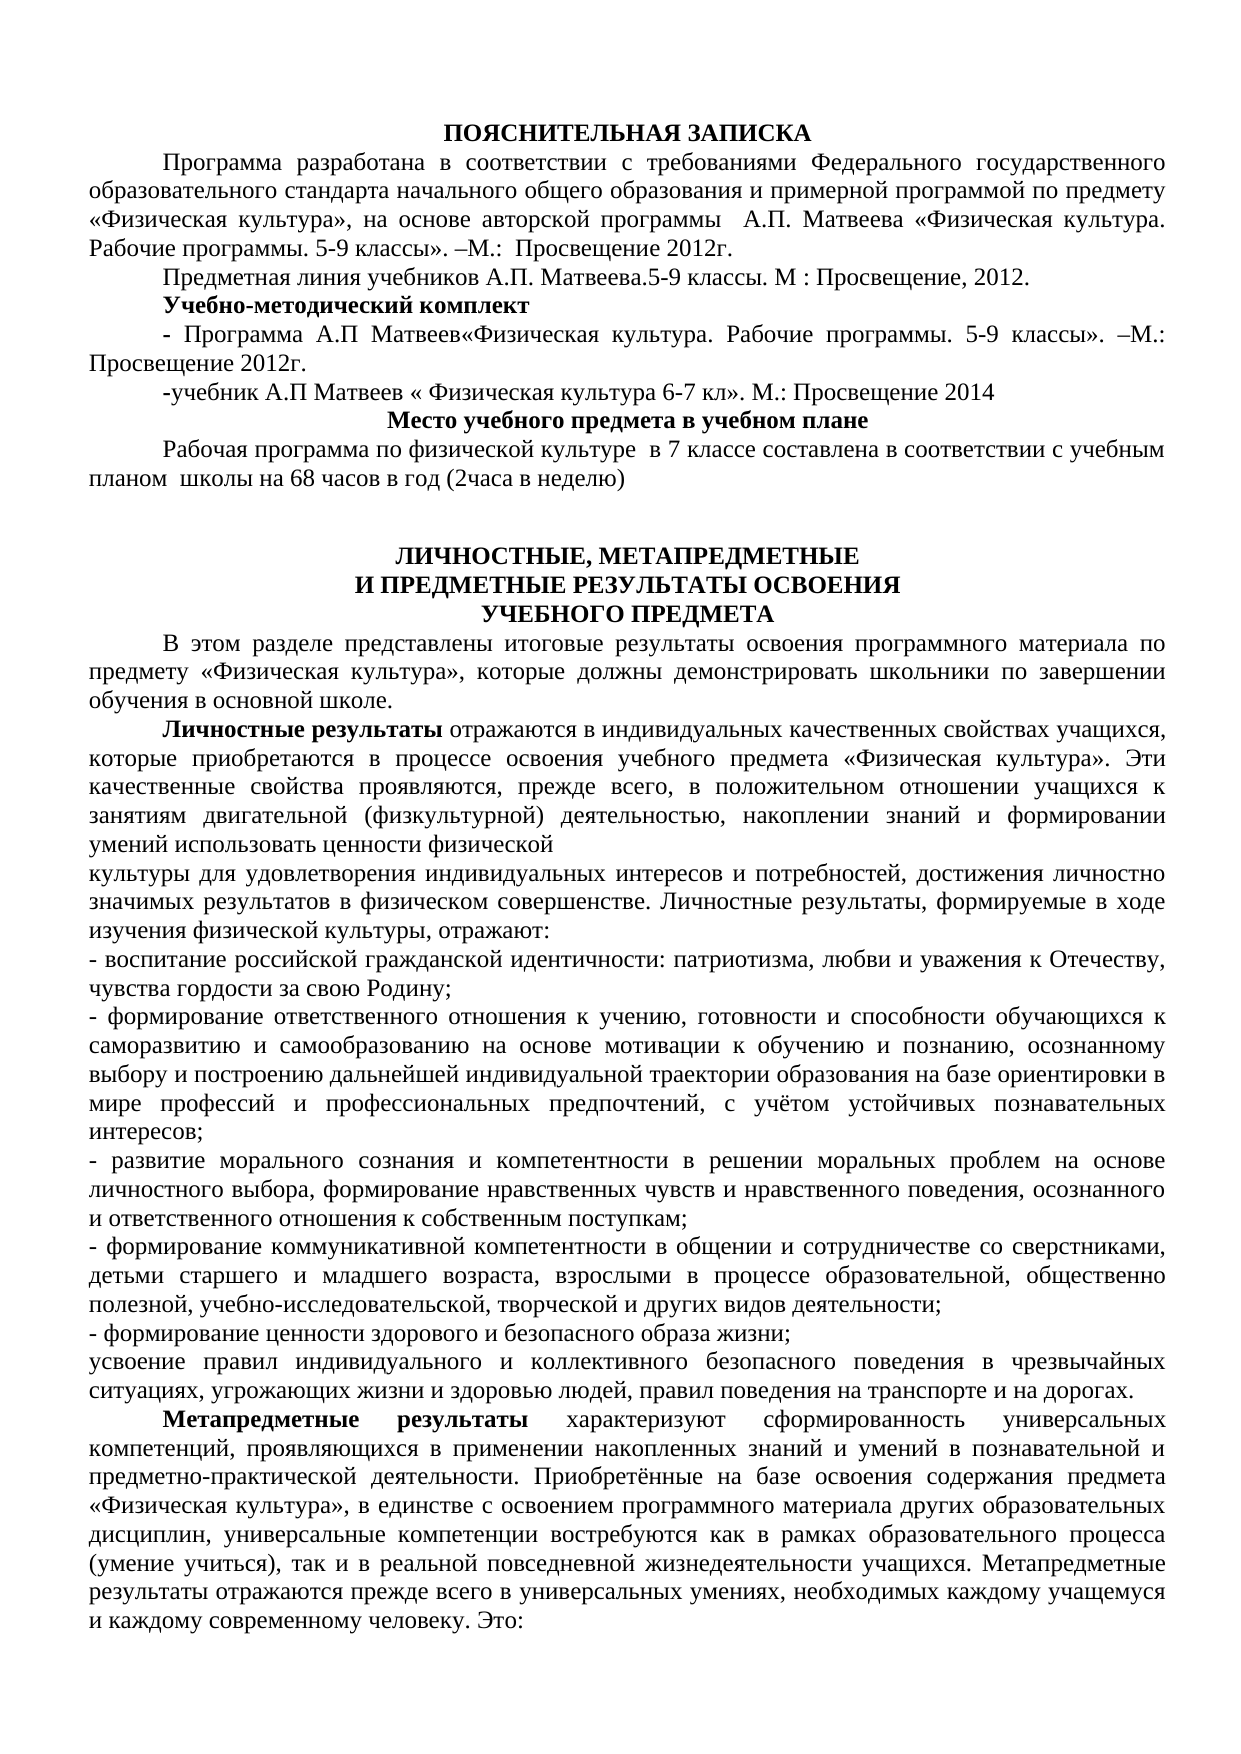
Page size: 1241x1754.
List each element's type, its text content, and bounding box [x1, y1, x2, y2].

text Личностные результаты отражаются в индивидуальных качественных свойствах учащихся, которые приобретаются в процессе освоения учебного предмета «Физическая культура». Эти качественные свойства проявляются, прежде всего, в положительном отношении учащихся к занятиям двигательной (физкультурной) деятельностью, накоплении знаний и формировании умений использовать ценности физической [89, 714, 1167, 858]
text Учебно-методический комплект [89, 291, 1167, 319]
text ЛИЧНОСТНЫЕ, МЕТАПРЕДМЕТНЫЕ [89, 541, 1167, 570]
text - формирование ответственного отношения к учению, готовности и способности обучающихся к саморазвитию и самообразованию на основе мотивации к обучению и познанию, осознанному выбору и построению дальнейшей индивидуальной траектории образования на базе ориентировки в мире профессий и профессиональных предпочтений, с учётом устойчивых познавательных интересов; [89, 1001, 1167, 1145]
text УЧЕБНОГО ПРЕДМЕТА [89, 599, 1167, 628]
text - развитие морального сознания и компетентности в решении моральных проблем на основе личностного выбора, формирование нравственных чувств и нравственного поведения, осознанного и ответственного отношения к собственным поступкам; [89, 1145, 1167, 1231]
text - формирование ценности здорового и безопасного образа жизни; [89, 1318, 1167, 1346]
text - Программа А.П Матвеев«Физическая культура. Рабочие программы. 5-9 классы». –М.: Просвещение 2012г. [89, 319, 1167, 377]
text ПОЯСНИТЕЛЬНАЯ ЗАПИСКА [89, 118, 1167, 147]
text культуры для удовлетворения индивидуальных интересов и потребностей, достижения личностно значимых результатов в физическом совершенстве. Личностные результаты, формируемые в ходе изучения физической культуры, отражают: [89, 858, 1167, 944]
text И ПРЕДМЕТНЫЕ РЕЗУЛЬТАТЫ ОСВОЕНИЯ [89, 570, 1167, 599]
text Метапредметные результаты характеризуют сформированность универсальных компетенций, проявляющихся в применении накопленных знаний и умений в познавательной и предметно-практической деятельности. Приобретённые на базе освоения содержания предмета «Физическая культура», в единстве с освоением программного материала других образовательных дисциплин, универсальные компетенции востребуются как в рамках образовательного процесса (умение учиться), так и в реальной повседневной жизнедеятельности учащихся. Метапредметные результаты отражаются прежде всего в универсальных умениях, необходимых каждому учащемуся и каждому современному человеку. Это: [89, 1404, 1167, 1634]
text Рабочая программа по физической культуре в 7 классе составлена в соответствии с учебным планом школы на 68 часов в год (2часа в неделю) [89, 434, 1167, 492]
text Предметная линия учебников А.П. Матвеева.5-9 классы. М : Просвещение, 2012. [89, 262, 1167, 291]
text - воспитание российской гражданской идентичности: патриотизма, любви и уважения к Отечеству, чувства гордости за свою Родину; [89, 944, 1167, 1001]
text усвоение правил индивидуального и коллективного безопасного поведения в чрезвычайных ситуациях, угрожающих жизни и здоровью людей, правил поведения на транспорте и на дорогах. [89, 1346, 1167, 1404]
text Место учебного предмета в учебном плане [89, 406, 1167, 434]
text -учебник А.П Матвеев « Физическая культура 6-7 кл». М.: Просвещение 2014 [89, 377, 1167, 406]
text Программа разработана в соответствии с требованиями Федерального государственного образовательного стандарта начального общего образования и примерной программой по предмету «Физическая культура», на основе авторской программы А.П. Матвеева «Физическая культура. Рабочие программы. 5-9 классы». –М.: Просвещение 2012г. [89, 147, 1167, 262]
text В этом разделе представлены итоговые результаты освоения программного материала по предмету «Физическая культура», которые должны демонстрировать школьники по завершении обучения в основной школе. [89, 628, 1167, 714]
text - формирование коммуникативной компетентности в общении и сотрудничестве со сверстниками, детьми старшего и младшего возраста, взрослыми в процессе образовательной, общественно полезной, учебно-исследовательской, творческой и других видов деятельности; [89, 1231, 1167, 1318]
